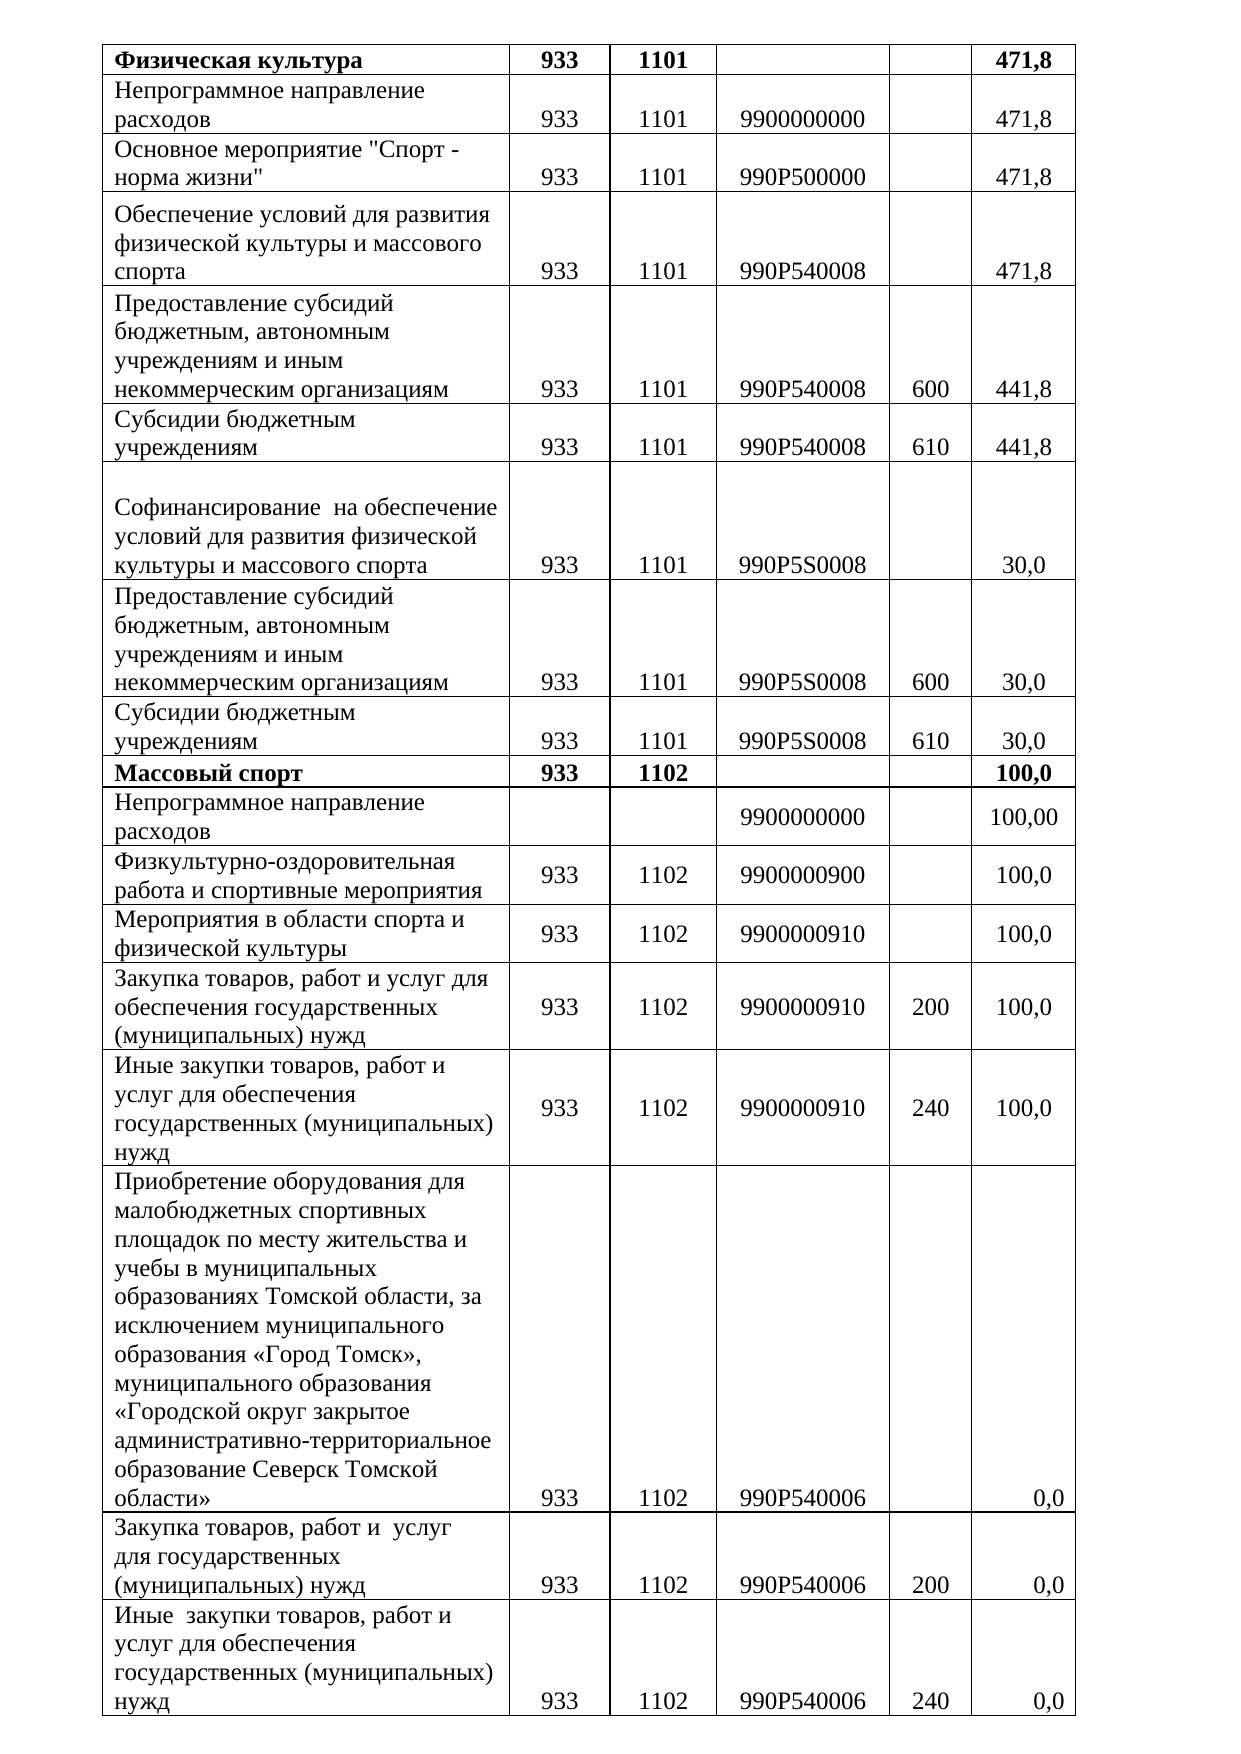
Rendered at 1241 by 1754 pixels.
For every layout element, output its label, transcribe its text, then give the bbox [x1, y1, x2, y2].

table_cell 471,8 [972, 45, 1075, 74]
table_cell Субсидии бюджетным учреждениям [103, 404, 509, 461]
table_cell [510, 788, 609, 845]
table_cell Предоставление субсидий бюджетным, автономным учреждениям и иным некоммерческим организациям [103, 580, 509, 696]
table_cell 990Р540006 [717, 1513, 889, 1599]
table_cell 471,8 [972, 192, 1075, 285]
table_cell 1102 [611, 1513, 716, 1599]
table_cell [890, 75, 971, 133]
table_cell Приобретение оборудования для малобюджетных спортивных площадок по месту жительства и учебы в муниципальных образованиях Томской области, за исключением муниципального образования «Город Томск», муниципального образования «Городской округ закрытое административно-территориальное образование Северск Томской области» [103, 1166, 509, 1511]
table_cell 9900000000 [717, 788, 889, 845]
table_cell 933 [510, 286, 609, 403]
table_cell 9900000000 [717, 75, 889, 133]
table_cell 100,0 [972, 963, 1075, 1049]
table_cell 30,0 [972, 580, 1075, 696]
table_cell Софинансирование на обеспечение условий для развития физической культуры и массового спорта [103, 462, 509, 579]
table_cell [717, 756, 889, 786]
table_cell [890, 788, 971, 845]
table_cell 30,0 [972, 462, 1075, 579]
table_cell Иные закупки товаров, работ и услуг для обеспечения государственных (муниципальных) нужд [103, 1600, 509, 1715]
table_cell 200 [890, 963, 971, 1049]
table_cell 471,8 [972, 75, 1075, 133]
table_cell 990Р540006 [717, 1166, 889, 1511]
table_cell 9900000910 [717, 905, 889, 962]
table_cell 1101 [611, 697, 716, 755]
table_cell Непрограммное направление расходов [103, 788, 509, 845]
table_cell Массовый спорт [103, 756, 509, 786]
table_cell 1102 [611, 905, 716, 962]
table_cell 933 [510, 404, 609, 461]
table_cell 933 [510, 1600, 609, 1715]
table_cell Основное мероприятие "Спорт - норма жизни" [103, 134, 509, 191]
table_cell 990Р540006 [717, 1600, 889, 1715]
table_cell 933 [510, 756, 609, 786]
table_cell 240 [890, 1600, 971, 1715]
table_cell 1102 [611, 756, 716, 786]
table_cell 990P540008 [717, 192, 889, 285]
table_cell Непрограммное направление расходов [103, 75, 509, 133]
table_cell 9900000910 [717, 963, 889, 1049]
table_cell 1102 [611, 1166, 716, 1511]
table_cell 933 [510, 134, 609, 191]
table_cell 1101 [611, 192, 716, 285]
table_cell 1101 [611, 462, 716, 579]
table_cell 933 [510, 45, 609, 74]
table_cell 933 [510, 75, 609, 133]
table_cell 240 [890, 1050, 971, 1165]
table_cell 990P540008 [717, 404, 889, 461]
table_cell [890, 1166, 971, 1511]
table_cell 1101 [611, 75, 716, 133]
table_cell [890, 462, 971, 579]
table_cell 441,8 [972, 286, 1075, 403]
table_cell [890, 756, 971, 786]
table_cell 933 [510, 1513, 609, 1599]
table_cell [890, 846, 971, 903]
table_cell 100,0 [972, 846, 1075, 903]
table_cell 1102 [611, 1600, 716, 1715]
table_cell 990P5S0008 [717, 462, 889, 579]
table_cell [890, 905, 971, 962]
table_cell 1102 [611, 1050, 716, 1165]
table_cell 100,0 [972, 1050, 1075, 1165]
table_cell 1102 [611, 846, 716, 903]
table_cell 100,0 [972, 756, 1075, 786]
table_cell 933 [510, 697, 609, 755]
table_cell 200 [890, 1513, 971, 1599]
table_cell 933 [510, 192, 609, 285]
table_cell [717, 45, 889, 74]
table_cell 990P5S0008 [717, 697, 889, 755]
table_cell Закупка товаров, работ и услуг для государственных (муниципальных) нужд [103, 1513, 509, 1599]
table_cell 990P500000 [717, 134, 889, 191]
table_cell 1101 [611, 286, 716, 403]
table_cell Мероприятия в области спорта и физической культуры [103, 905, 509, 962]
table_cell 1101 [611, 404, 716, 461]
table_cell 0,0 [972, 1600, 1075, 1715]
table_cell 0,0 [972, 1166, 1075, 1511]
table_cell 0,0 [972, 1513, 1075, 1599]
table_cell 933 [510, 963, 609, 1049]
table_cell 933 [510, 905, 609, 962]
table_cell 610 [890, 404, 971, 461]
table_cell 933 [510, 1050, 609, 1165]
table_cell Предоставление субсидий бюджетным, автономным учреждениям и иным некоммерческим организациям [103, 286, 509, 403]
table_cell Обеспечение условий для развития физической культуры и массового спорта [103, 192, 509, 285]
table_cell [890, 192, 971, 285]
table_cell Физкультурно-оздоровительная работа и спортивные мероприятия [103, 846, 509, 903]
table_cell 600 [890, 580, 971, 696]
table_cell 30,0 [972, 697, 1075, 755]
table_cell 471,8 [972, 134, 1075, 191]
table_cell 600 [890, 286, 971, 403]
table_cell 990P5S0008 [717, 580, 889, 696]
table_cell 1101 [611, 134, 716, 191]
table_cell 933 [510, 846, 609, 903]
table_cell [890, 134, 971, 191]
table_cell 100,0 [972, 905, 1075, 962]
table_cell 441,8 [972, 404, 1075, 461]
table_cell 990P540008 [717, 286, 889, 403]
table_cell 9900000900 [717, 846, 889, 903]
table_cell [611, 788, 716, 845]
table_cell 933 [510, 1166, 609, 1511]
table_cell Субсидии бюджетным учреждениям [103, 697, 509, 755]
table_cell 100,00 [972, 788, 1075, 845]
table_cell 610 [890, 697, 971, 755]
table_cell 9900000910 [717, 1050, 889, 1165]
table_cell Закупка товаров, работ и услуг для обеспечения государственных (муниципальных) нужд [103, 963, 509, 1049]
table_cell 933 [510, 580, 609, 696]
table_cell 1102 [611, 963, 716, 1049]
table_cell 1101 [611, 580, 716, 696]
table_cell Физическая культура [103, 45, 509, 74]
table_cell 933 [510, 462, 609, 579]
table_cell 1101 [611, 45, 716, 74]
table_cell [890, 45, 971, 74]
table_cell Иные закупки товаров, работ и услуг для обеспечения государственных (муниципальных) нужд [103, 1050, 509, 1165]
